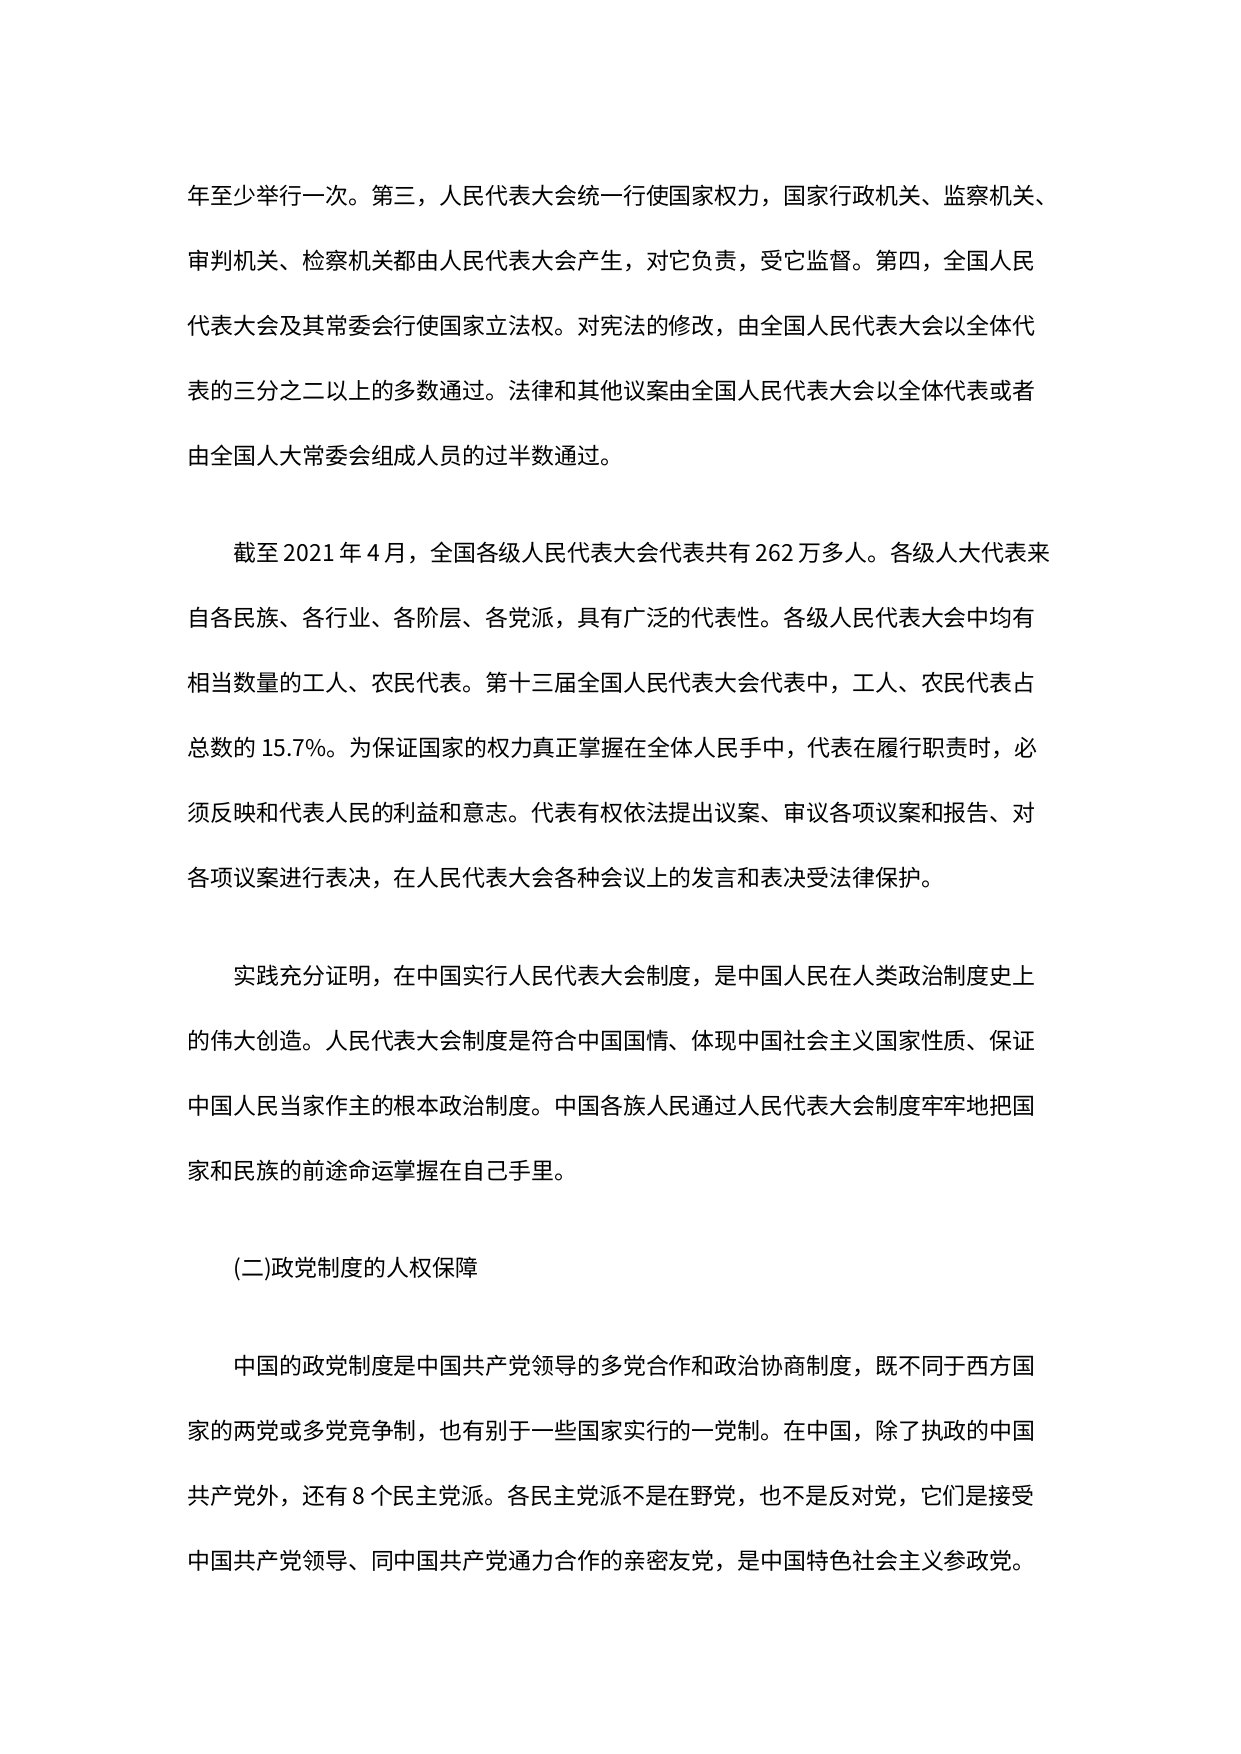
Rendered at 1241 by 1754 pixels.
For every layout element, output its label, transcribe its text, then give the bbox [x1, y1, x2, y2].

text 实践充分证明，在中国实行人民代表大会制度，是中国人民在人类政治制度史上的伟大创造。人民代表大会制度是符合中国国情、体现中国社会主义国家性质、保证中国人民当家作主的根本政治制度。中国各族人民通过人民代表大会制度牢牢地把国家和民族的前途命运掌握在自己手里。 [187, 942, 1053, 1202]
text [187, 1332, 1053, 1592]
text 截至2021年4月，全国各级人民代表大会代表共有262万多人。各级人大代表来自各民族、各行业、各阶层、各党派，具有广泛的代表性。各级人民代表大会中均有相当数量的工人、农民代表。第十三届全国人民代表大会代表中，工人、农民代表占总数的15.7%。为保证国家的权力真正掌握在全体人民手中，代表在履行职责时，必须反映和代表人民的利益和意志。代表有权依法提出议案、审议各项议案和报告、对各项议案进行表决，在人民代表大会各种会议上的发言和表决受法律保护。 [187, 519, 1053, 909]
text (二)政党制度的人权保障 [187, 1234, 1053, 1299]
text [187, 162, 1053, 487]
